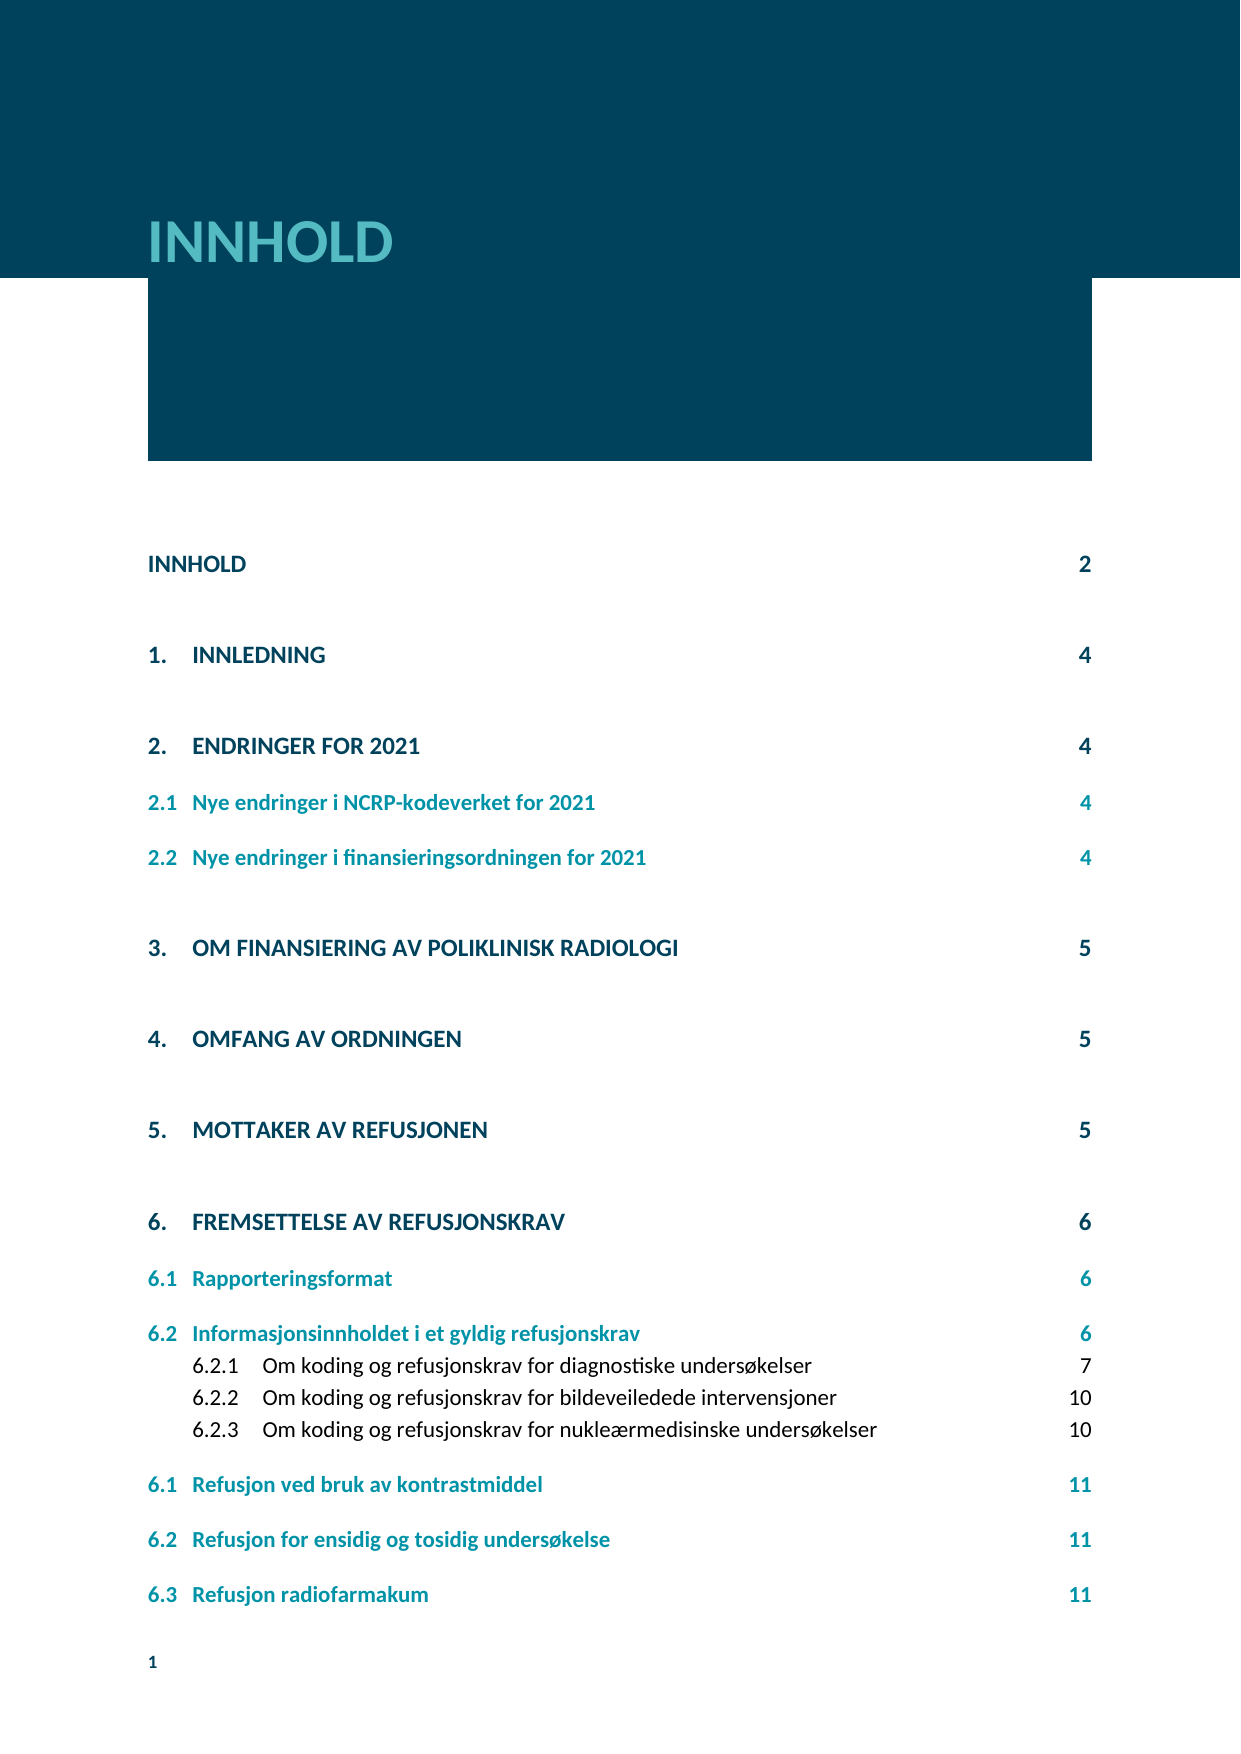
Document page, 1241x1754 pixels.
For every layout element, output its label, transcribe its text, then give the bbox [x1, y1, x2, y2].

text 2.1 Nye endringer i NCRP-kodeverket for 2021 4 [148, 788, 1092, 816]
text 2. Endringer for 2021 4 [148, 731, 1092, 761]
text 6.2.1 Om koding og refusjonskrav for diagnostiske undersøkelser 7 [192, 1351, 1092, 1379]
text 4. Omfang av ordningen 5 [148, 1023, 1092, 1054]
text 6. FREmsettelse aV refusjonskrav 6 [148, 1206, 1092, 1236]
text 6.3 Refusjon radiofarmakum 11 [148, 1581, 1092, 1609]
text 6.1 Refusjon ved bruk av kontrastmiddel 11 [148, 1470, 1092, 1498]
text 6.2 Refusjon for ensidig og tosidig undersøkelse 11 [148, 1526, 1092, 1553]
text 2.2 Nye endringer i finansieringsordningen for 2021 4 [148, 843, 1092, 872]
text 1. Innledning 4 [148, 639, 1092, 670]
text 5. Mottaker av refusjonen 5 [148, 1114, 1092, 1145]
text 6.2.2 Om koding og refusjonskrav for bildeveiledede intervensjoner 10 [192, 1383, 1092, 1411]
text 3. OM FINANSIERING AV POLIKLINISK RADIOLOGI 5 [148, 932, 1092, 962]
text Innhold 2 [148, 517, 1092, 578]
text 6.2.3 Om koding og refusjonskrav for nukleærmedisinske undersøkelser 10 [192, 1415, 1092, 1443]
text Innhold [0, 201, 1240, 278]
text 6.1 Rapporteringsformat 6 [148, 1264, 1092, 1292]
text 6.2 Informasjonsinnholdet i et gyldig refusjonskrav 6 [148, 1319, 1092, 1347]
